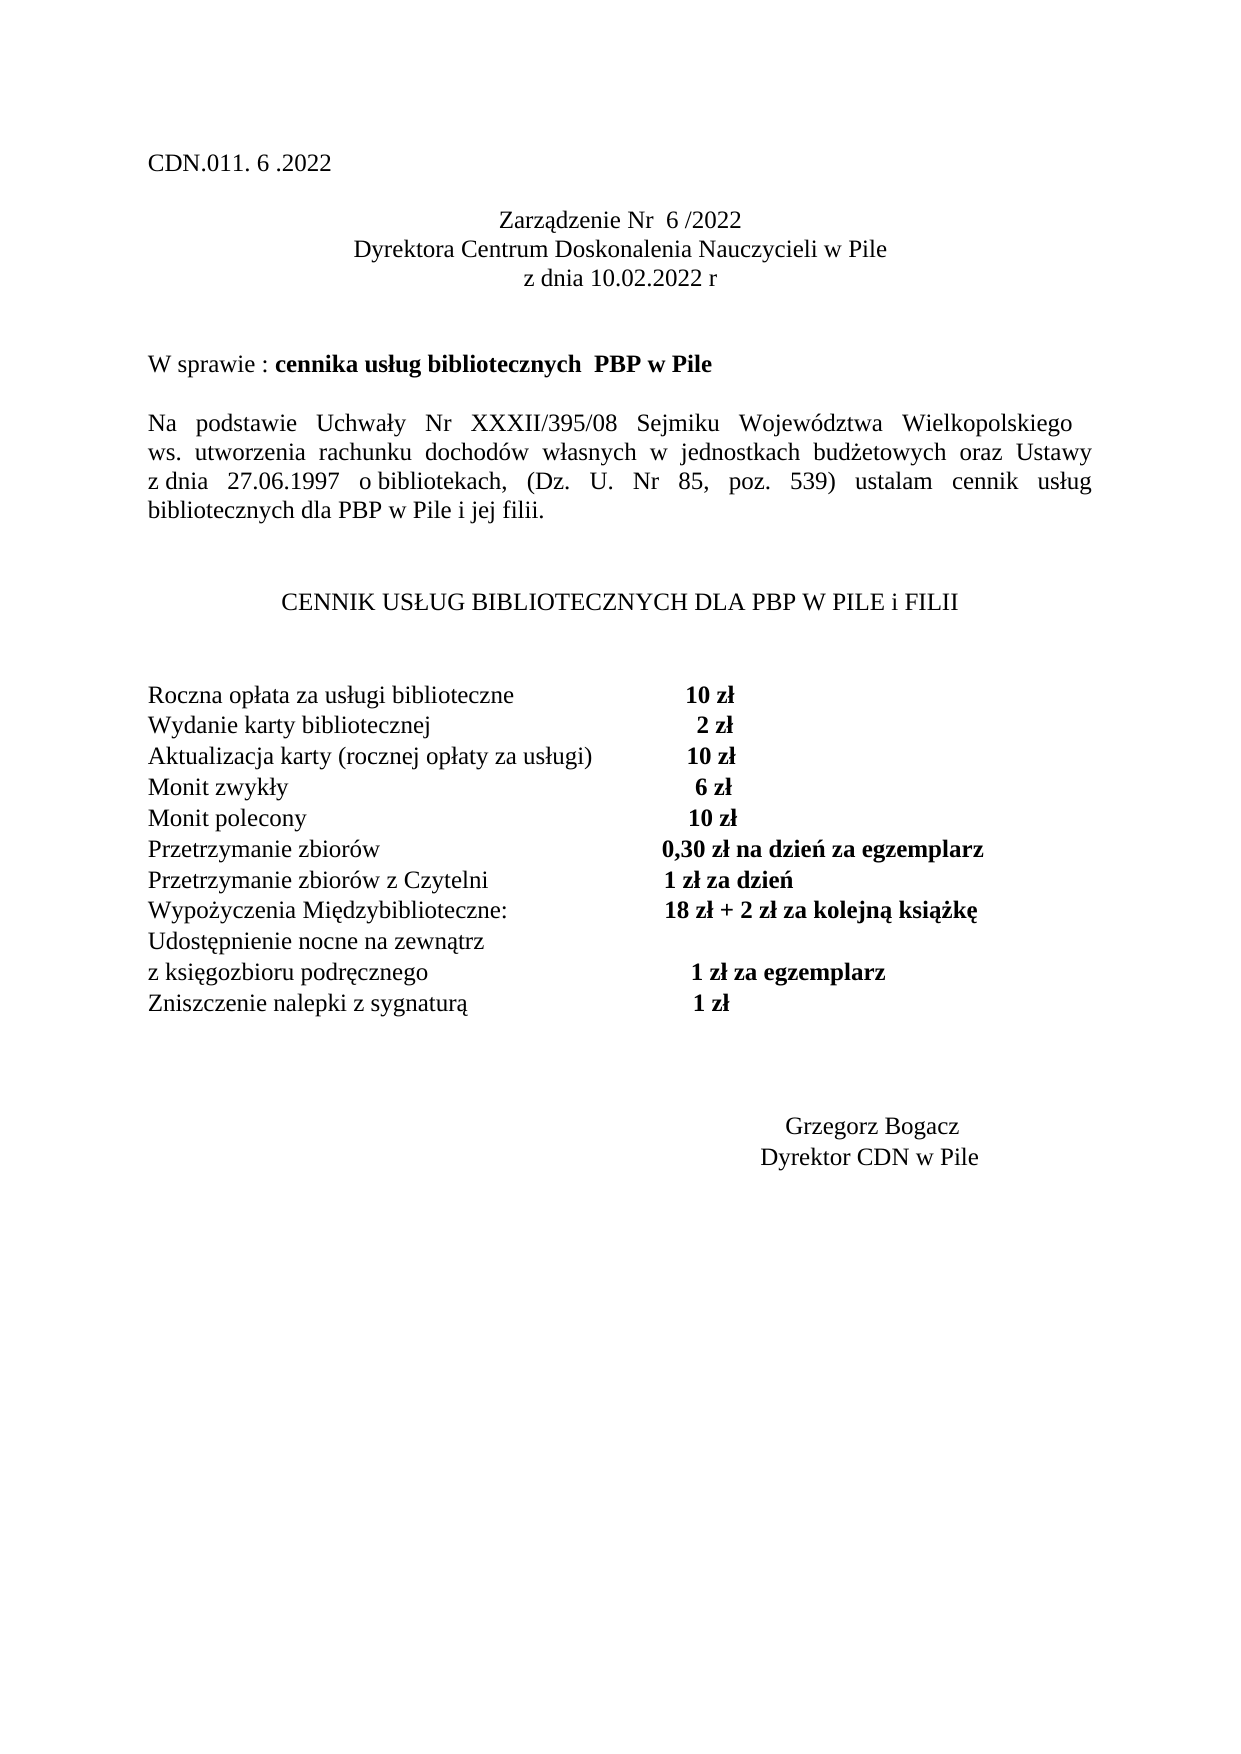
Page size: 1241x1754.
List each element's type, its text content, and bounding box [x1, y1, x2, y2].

text Zarządzenie Nr 6 /2022 [148, 205, 1092, 234]
text Na podstawie Uchwały Nr XXXII/395/08 Sejmiku Województwa Wielkopolskiego ws. utworzenia rachunku dochodów własnych w jednostkach budżetowych oraz Ustawy z dnia 27.06.1997 o bibliotekach, (Dz. U. Nr 85, poz. 539) ustalam cennik usług bibliotecznych dla PBP w Pile i jej filii. [148, 408, 1092, 523]
text CDN.011. 6 .2022 [148, 148, 1092, 176]
text Dyrektor CDN w Pile [148, 1142, 1092, 1171]
text Dyrektora Centrum Doskonalenia Nauczycieli w Pile [148, 234, 1092, 263]
text Przetrzymanie zbiorów 0,30 zł na dzień za egzemplarz [148, 834, 1092, 863]
text Grzegorz Bogacz [148, 1111, 1092, 1140]
text Udostępnienie nocne na zewnątrz [148, 926, 1092, 955]
text Monit polecony 10 zł [148, 803, 1092, 832]
text Aktualizacja karty (rocznej opłaty za usługi) 10 zł [148, 741, 1092, 770]
text W sprawie : cennika usług bibliotecznych PBP w Pile [148, 349, 1092, 378]
text z dnia 10.02.2022 r [148, 263, 1092, 291]
text Roczna opłata za usługi biblioteczne 10 zł [148, 680, 1092, 708]
text Wydanie karty bibliotecznej 2 zł [148, 711, 1092, 739]
text Monit zwykły 6 zł [148, 772, 1092, 801]
text CENNIK USŁUG BIBLIOTECZNYCH DLA PBP W PILE i FILII [148, 587, 1092, 616]
text Wypożyczenia Międzybiblioteczne: 18 zł + 2 zł za kolejną książkę [148, 896, 1092, 924]
text Zniszczenie nalepki z sygnaturą 1 zł [148, 988, 1092, 1017]
text Przetrzymanie zbiorów z Czytelni 1 zł za dzień [148, 865, 1092, 893]
text z księgozbioru podręcznego 1 zł za egzemplarz [148, 957, 1092, 986]
